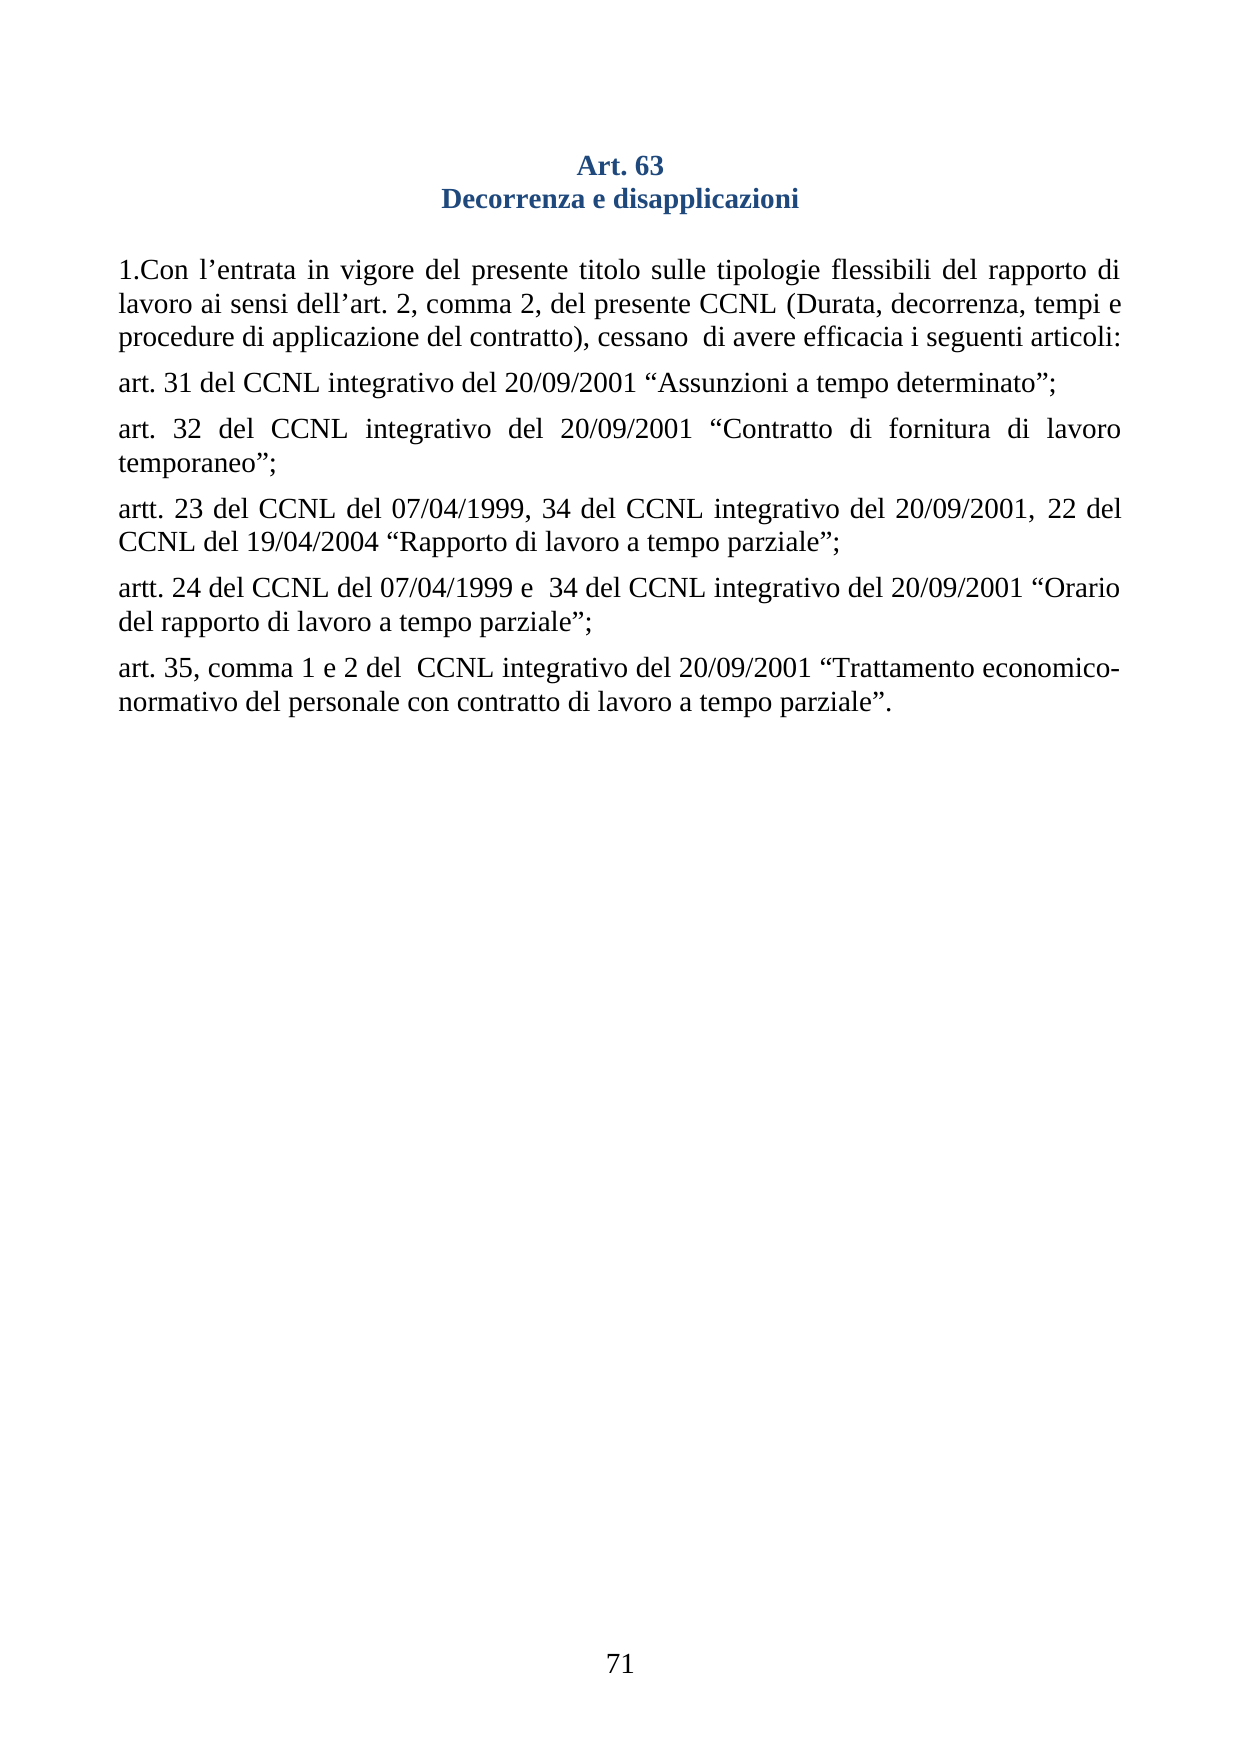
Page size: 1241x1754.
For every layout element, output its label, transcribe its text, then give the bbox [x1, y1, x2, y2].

text artt. 23 del CCNL del 07/04/1999, 34 del CCNL integrativo del 20/09/2001, 22 del CCNL del 19/04/2004 “Rapporto di lavoro a tempo parziale”; [118, 491, 1122, 558]
text art. 31 del CCNL integrativo del 20/09/2001 “Assunzioni a tempo determinato”; [118, 365, 1122, 399]
text 1.Con l’entrata in vigore del presente titolo sulle tipologie flessibili del rapporto di lavoro ai sensi dell’art. 2, comma 2, del presente CCNL (Durata, decorrenza, tempi e procedure di applicazione del contratto), cessano di avere efficacia i seguenti articoli: [118, 252, 1122, 353]
text art. 35, comma 1 e 2 del CCNL integrativo del 20/09/2001 “Trattamento economico-normativo del personale con contratto di lavoro a tempo parziale”. [118, 650, 1122, 717]
text artt. 24 del CCNL del 07/04/1999 e 34 del CCNL integrativo del 20/09/2001 “Orario del rapporto di lavoro a tempo parziale”; [118, 571, 1122, 638]
text art. 32 del CCNL integrativo del 20/09/2001 “Contratto di fornitura di lavoro temporaneo”; [118, 411, 1122, 478]
subtitle Art. 63 Decorrenza e disapplicazioni [118, 148, 1122, 215]
